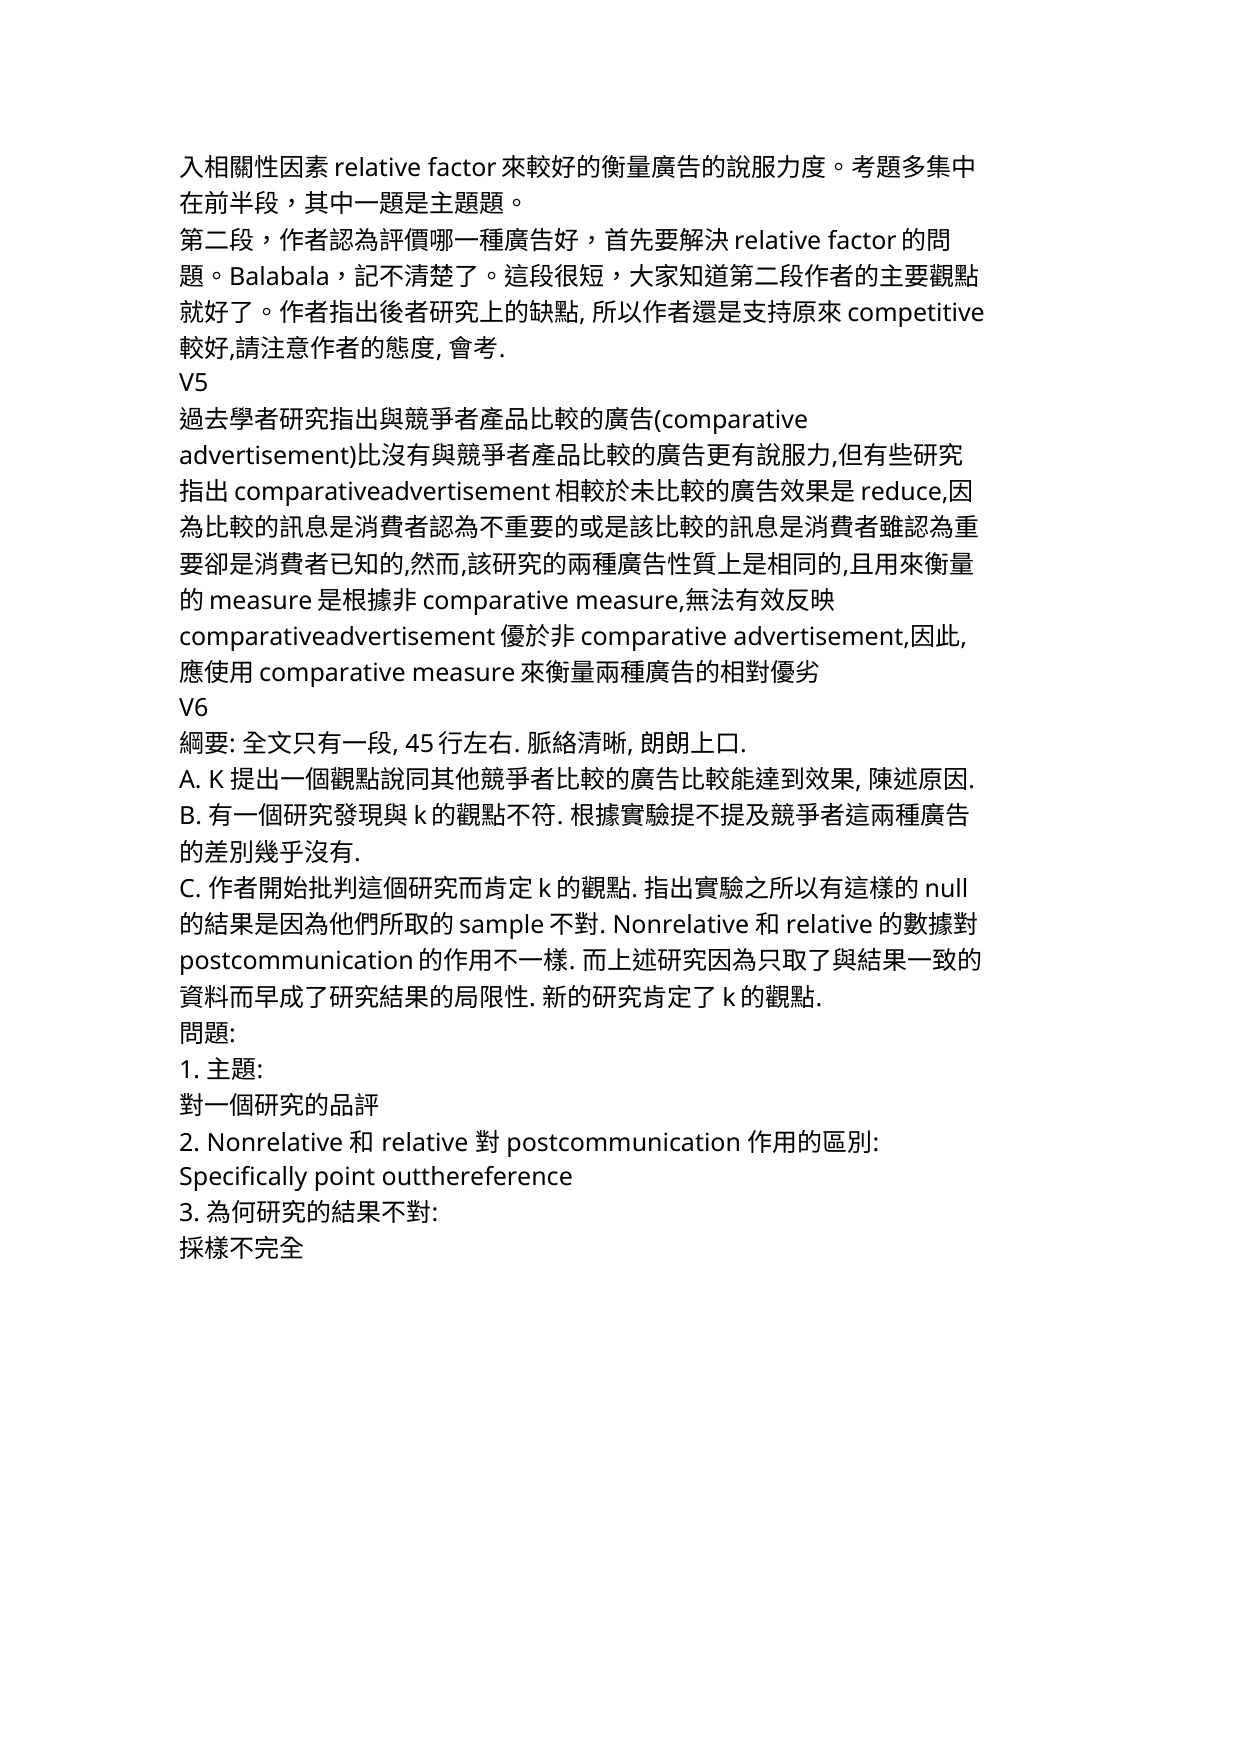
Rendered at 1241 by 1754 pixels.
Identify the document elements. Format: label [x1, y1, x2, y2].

table_header [148, 148, 1240, 1265]
